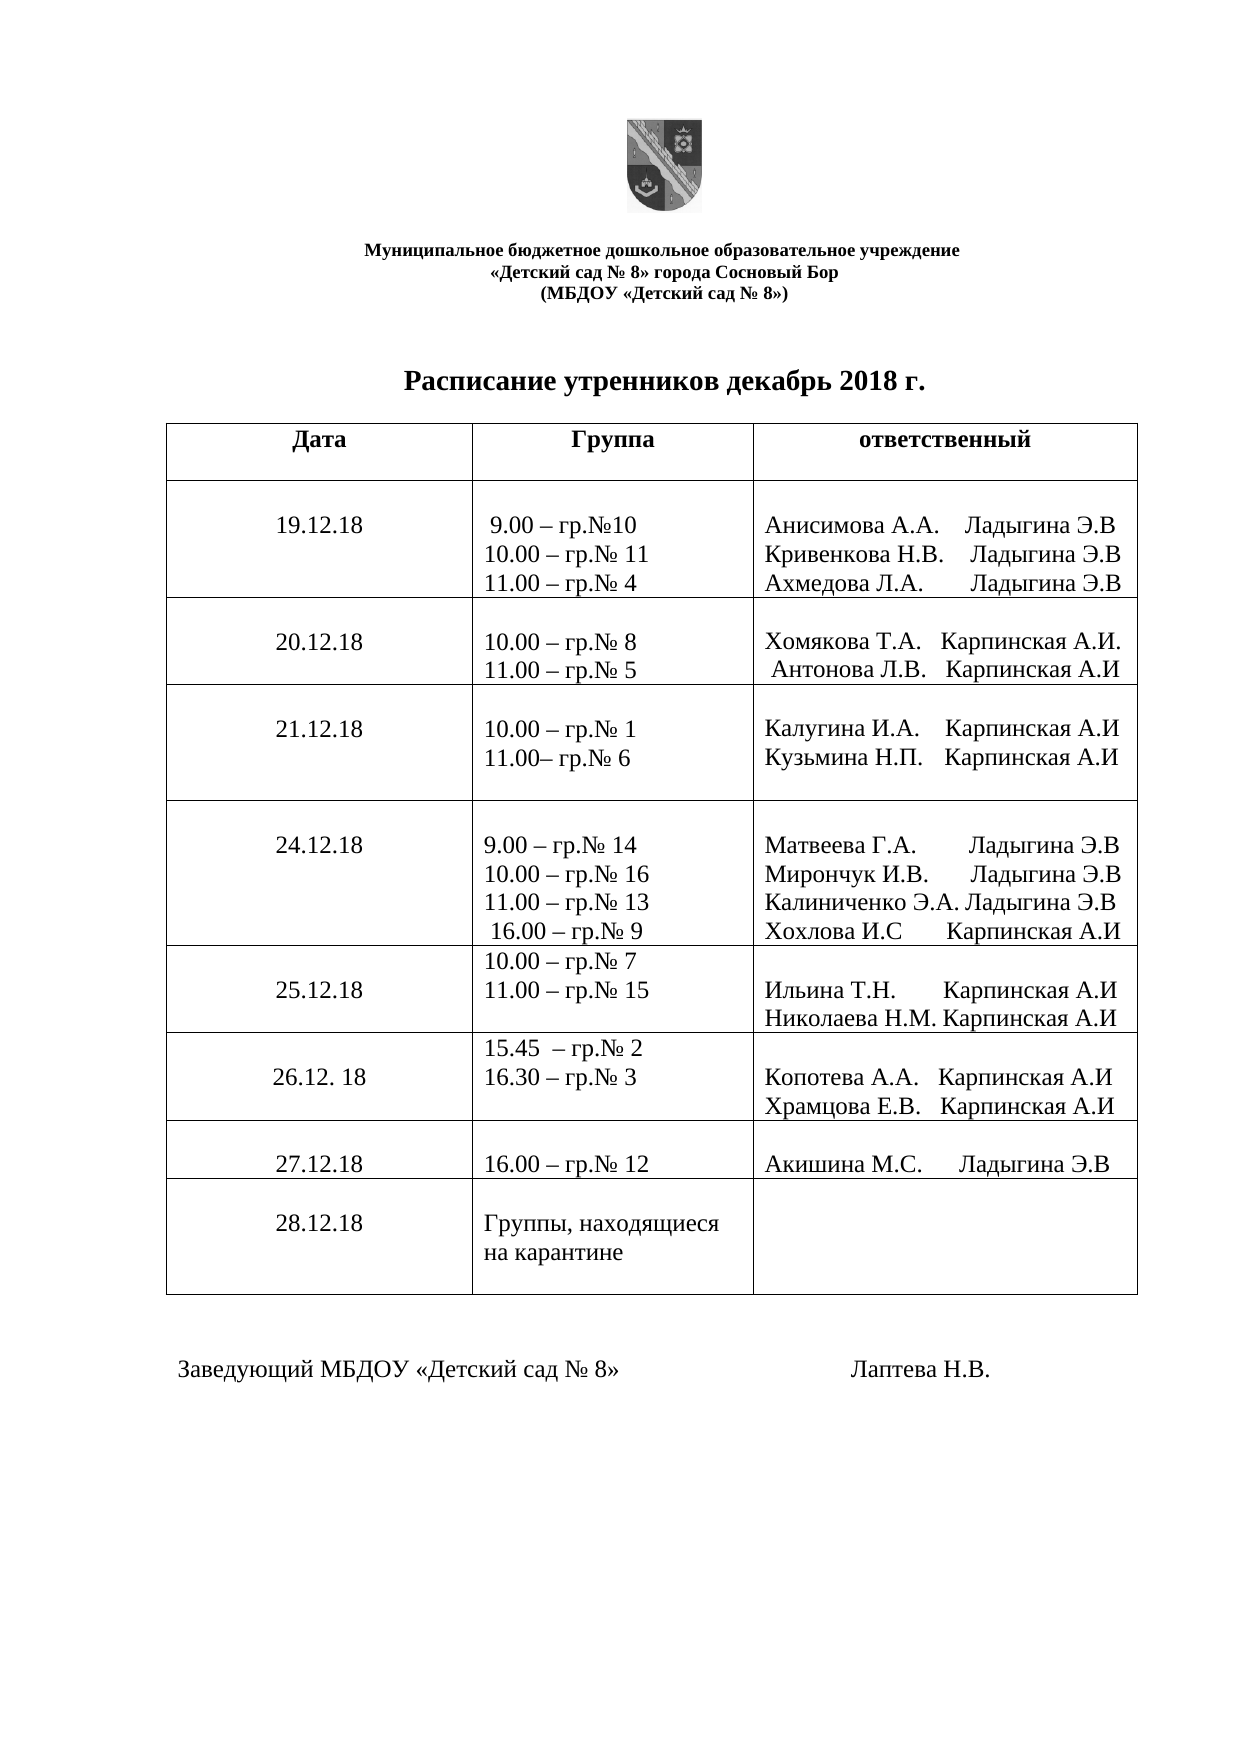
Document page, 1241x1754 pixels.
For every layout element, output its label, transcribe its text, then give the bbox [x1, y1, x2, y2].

table_cell Хомякова Т.А. Карпинская А.И. Антонова Л.В. Карпинская А.И [754, 598, 1137, 684]
table_cell 28.12.18 [167, 1179, 472, 1294]
table_cell 24.12.18 [167, 801, 472, 945]
table_cell Ильина Т.Н. Карпинская А.И Николаева Н.М. Карпинская А.И [754, 946, 1137, 1032]
table_cell Матвеева Г.А. Ладыгина Э.В Мирончук И.В. Ладыгина Э.В Калиниченко Э.А. Ладыгина Э.В Хохлова И.С Карпинская А.И [754, 801, 1137, 945]
text Муниципальное бюджетное дошкольное образовательное учреждение «Детский сад № 8» города Сосновый Бор [177, 239, 1152, 282]
table_cell 16.00 – гр.№ 12 [473, 1121, 753, 1178]
table_cell 25.12.18 [167, 946, 472, 1032]
table_cell Копотева А.А. Карпинская А.И Храмцова Е.В. Карпинская А.И [754, 1033, 1137, 1119]
table_cell 19.12.18 [167, 481, 472, 597]
text Расписание утренников декабрь 2018 г. [177, 363, 1152, 397]
table_cell 10.00 – гр.№ 7 11.00 – гр.№ 15 [473, 946, 753, 1032]
table_cell 9.00 – гр.№10 10.00 – гр.№ 11 11.00 – гр.№ 4 [473, 481, 753, 597]
text Заведующий МБДОУ «Детский сад № 8» Лаптева Н.В. [177, 1354, 1152, 1383]
table_cell 26.12. 18 [167, 1033, 472, 1119]
picture [627, 118, 702, 213]
table_cell Анисимова А.А. Ладыгина Э.В Кривенкова Н.В. Ладыгина Э.В Ахмедова Л.А. Ладыгина Э.В [754, 481, 1137, 597]
table_cell 27.12.18 [167, 1121, 472, 1178]
table_header Группа [473, 424, 753, 480]
table_cell 20.12.18 [167, 598, 472, 684]
table_cell 9.00 – гр.№ 14 10.00 – гр.№ 16 11.00 – гр.№ 13 16.00 – гр.№ 9 [473, 801, 753, 945]
table_cell Акишина М.С. Ладыгина Э.В [754, 1121, 1137, 1178]
table_cell Группы, находящиеся на карантине [473, 1179, 753, 1294]
table_cell 10.00 – гр.№ 1 11.00– гр.№ 6 [473, 685, 753, 800]
table_cell 10.00 – гр.№ 8 11.00 – гр.№ 5 [473, 598, 753, 684]
table_header ответственный [754, 424, 1137, 480]
table_header Дата [167, 424, 472, 480]
table_cell [754, 1179, 1137, 1294]
text (МБДОУ «Детский сад № 8») [177, 282, 1152, 304]
table_cell 15.45 – гр.№ 2 16.30 – гр.№ 3 [473, 1033, 753, 1119]
table_cell 21.12.18 [167, 685, 472, 800]
table_cell Калугина И.А. Карпинская А.И Кузьмина Н.П. Карпинская А.И [754, 685, 1137, 800]
